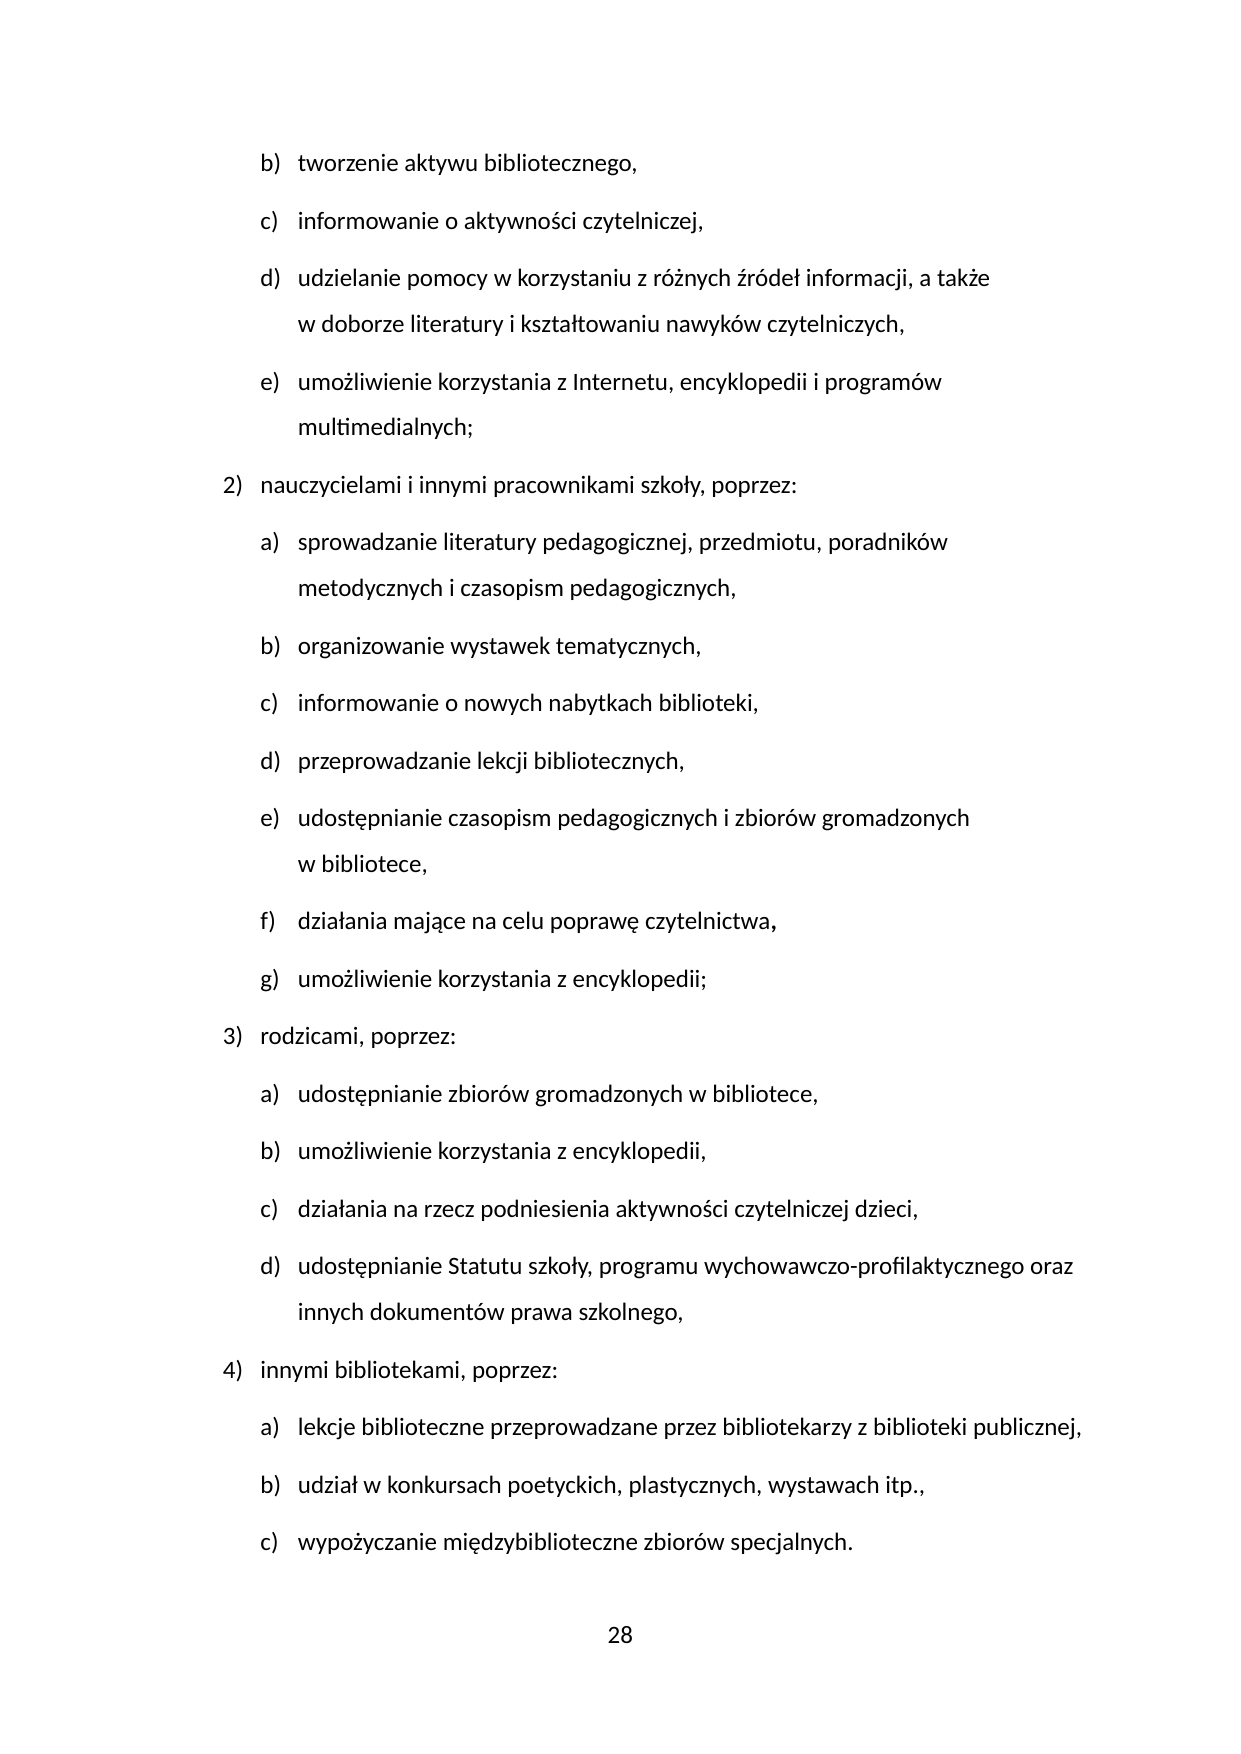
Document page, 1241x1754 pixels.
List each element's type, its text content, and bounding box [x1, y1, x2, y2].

list umożliwienie korzystania z Internetu, encyklopedii i programów multimedialnych; [260, 366, 1093, 442]
list nauczycielami i innymi pracownikami szkoły, poprzez: [223, 469, 1093, 499]
list informowanie o aktywności czytelniczej, [260, 205, 1093, 236]
list sprowadzanie literatury pedagogicznej, przedmiotu, poradników metodycznych i czasopism pedagogicznych, [260, 527, 1093, 603]
list innymi bibliotekami, poprzez: [223, 1354, 1093, 1384]
list udostępnianie czasopism pedagogicznych i zbiorów gromadzonych w bibliotece, [260, 802, 1093, 878]
list organizowanie wystawek tematycznych, [260, 630, 1093, 660]
list rodzicami, poprzez: [223, 1021, 1093, 1051]
list przeprowadzanie lekcji bibliotecznych, [260, 745, 1093, 775]
list umożliwienie korzystania z encyklopedii, [260, 1136, 1093, 1166]
list udostępnianie zbiorów gromadzonych w bibliotece, [260, 1078, 1093, 1108]
list udzielanie pomocy w korzystaniu z różnych źródeł informacji, a także w doborze literatury i kształtowaniu nawyków czytelniczych, [260, 263, 1093, 339]
list działania mające na celu poprawę czytelnictwa, [260, 906, 1093, 936]
list informowanie o nowych nabytkach biblioteki, [260, 687, 1093, 718]
list wypożyczanie międzybiblioteczne zbiorów specjalnych. [260, 1526, 1093, 1557]
list udział w konkursach poetyckich, plastycznych, wystawach itp., [260, 1469, 1093, 1499]
list lekcje biblioteczne przeprowadzane przez bibliotekarzy z biblioteki publicznej, [260, 1411, 1093, 1442]
list umożliwienie korzystania z encyklopedii; [260, 963, 1093, 993]
list tworzenie aktywu bibliotecznego, [260, 148, 1093, 178]
list udostępnianie Statutu szkoły, programu wychowawczo-profilaktycznego oraz innych dokumentów prawa szkolnego, [260, 1251, 1093, 1327]
list działania na rzecz podniesienia aktywności czytelniczej dzieci, [260, 1193, 1093, 1223]
